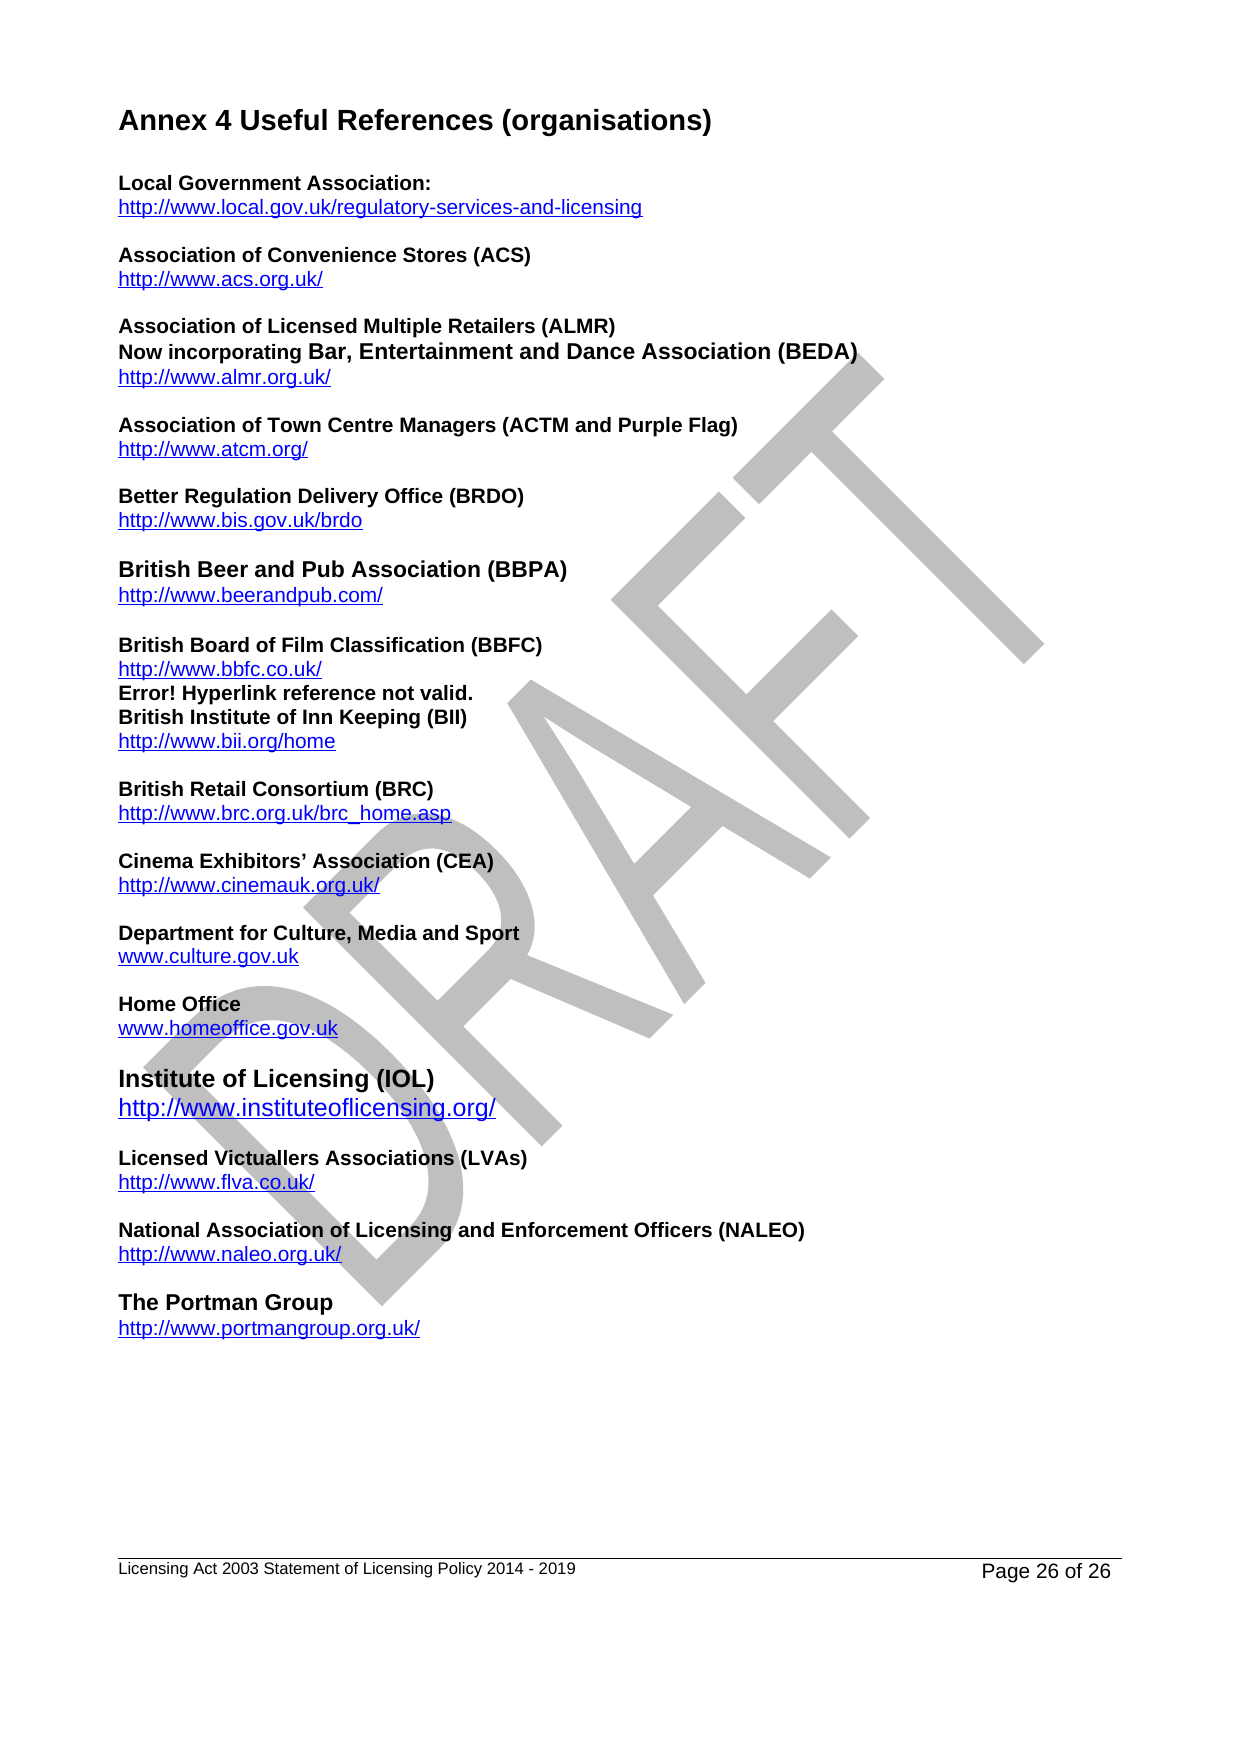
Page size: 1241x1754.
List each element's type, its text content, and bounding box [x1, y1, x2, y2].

text http://www.bis.gov.uk/brdo [118, 508, 1122, 532]
text http://www.atcm.org/ [118, 436, 1122, 460]
text Local Government Association: [118, 171, 1122, 194]
text http://www.acs.org.uk/ [118, 266, 1122, 290]
text British Board of Film Classification (BBFC) [118, 633, 1122, 657]
text http://www.flva.co.uk/ [118, 1169, 1122, 1193]
text Cinema Exhibitors’ Association (CEA) [118, 848, 1122, 872]
text Error! Hyperlink reference not valid. [118, 681, 1122, 705]
text http://www.naleo.org.uk/ [118, 1241, 1122, 1265]
text Annex 4 Useful References (organisations) [118, 103, 1122, 137]
text Now incorporating Bar, Entertainment and Dance Association (BEDA) [118, 338, 1122, 364]
text British Beer and Pub Association (BBPA) [118, 556, 1122, 583]
text Home Office [118, 992, 1122, 1016]
text http://www.almr.org.uk/ [118, 364, 1122, 388]
text http://www.instituteoflicensing.org/ [118, 1093, 1122, 1122]
text http://www.bii.org/home [118, 729, 1122, 753]
text http://www.bbfc.co.uk/ [118, 657, 1122, 681]
text Better Regulation Delivery Office (BRDO) [118, 484, 1122, 508]
text Department for Culture, Media and Sport [118, 920, 1122, 944]
text http://www.brc.org.uk/brc_home.asp [118, 801, 1122, 824]
text Association of Convenience Stores (ACS) [118, 242, 1122, 266]
text Association of Licensed Multiple Retailers (ALMR) [118, 314, 1122, 338]
text National Association of Licensing and Enforcement Officers (NALEO) [118, 1217, 1122, 1241]
text http://www.beerandpub.com/ [118, 583, 1122, 607]
text www.homeoffice.gov.uk [118, 1016, 1122, 1040]
text http://www.cinemauk.org.uk/ [118, 872, 1122, 896]
text Association of Town Centre Managers (ACTM and Purple Flag) [118, 412, 1122, 436]
text The Portman Group [118, 1289, 1122, 1316]
text Licensed Victuallers Associations (LVAs) [118, 1146, 1122, 1169]
text http://www.portmangroup.org.uk/ [118, 1316, 1122, 1340]
text British Institute of Inn Keeping (BII) [118, 705, 1122, 729]
text www.culture.gov.uk [118, 944, 1122, 968]
text http://www.local.gov.uk/regulatory-services-and-licensing [118, 194, 1122, 218]
text Institute of Licensing (IOL) [118, 1064, 1122, 1093]
text British Retail Consortium (BRC) [118, 777, 1122, 801]
